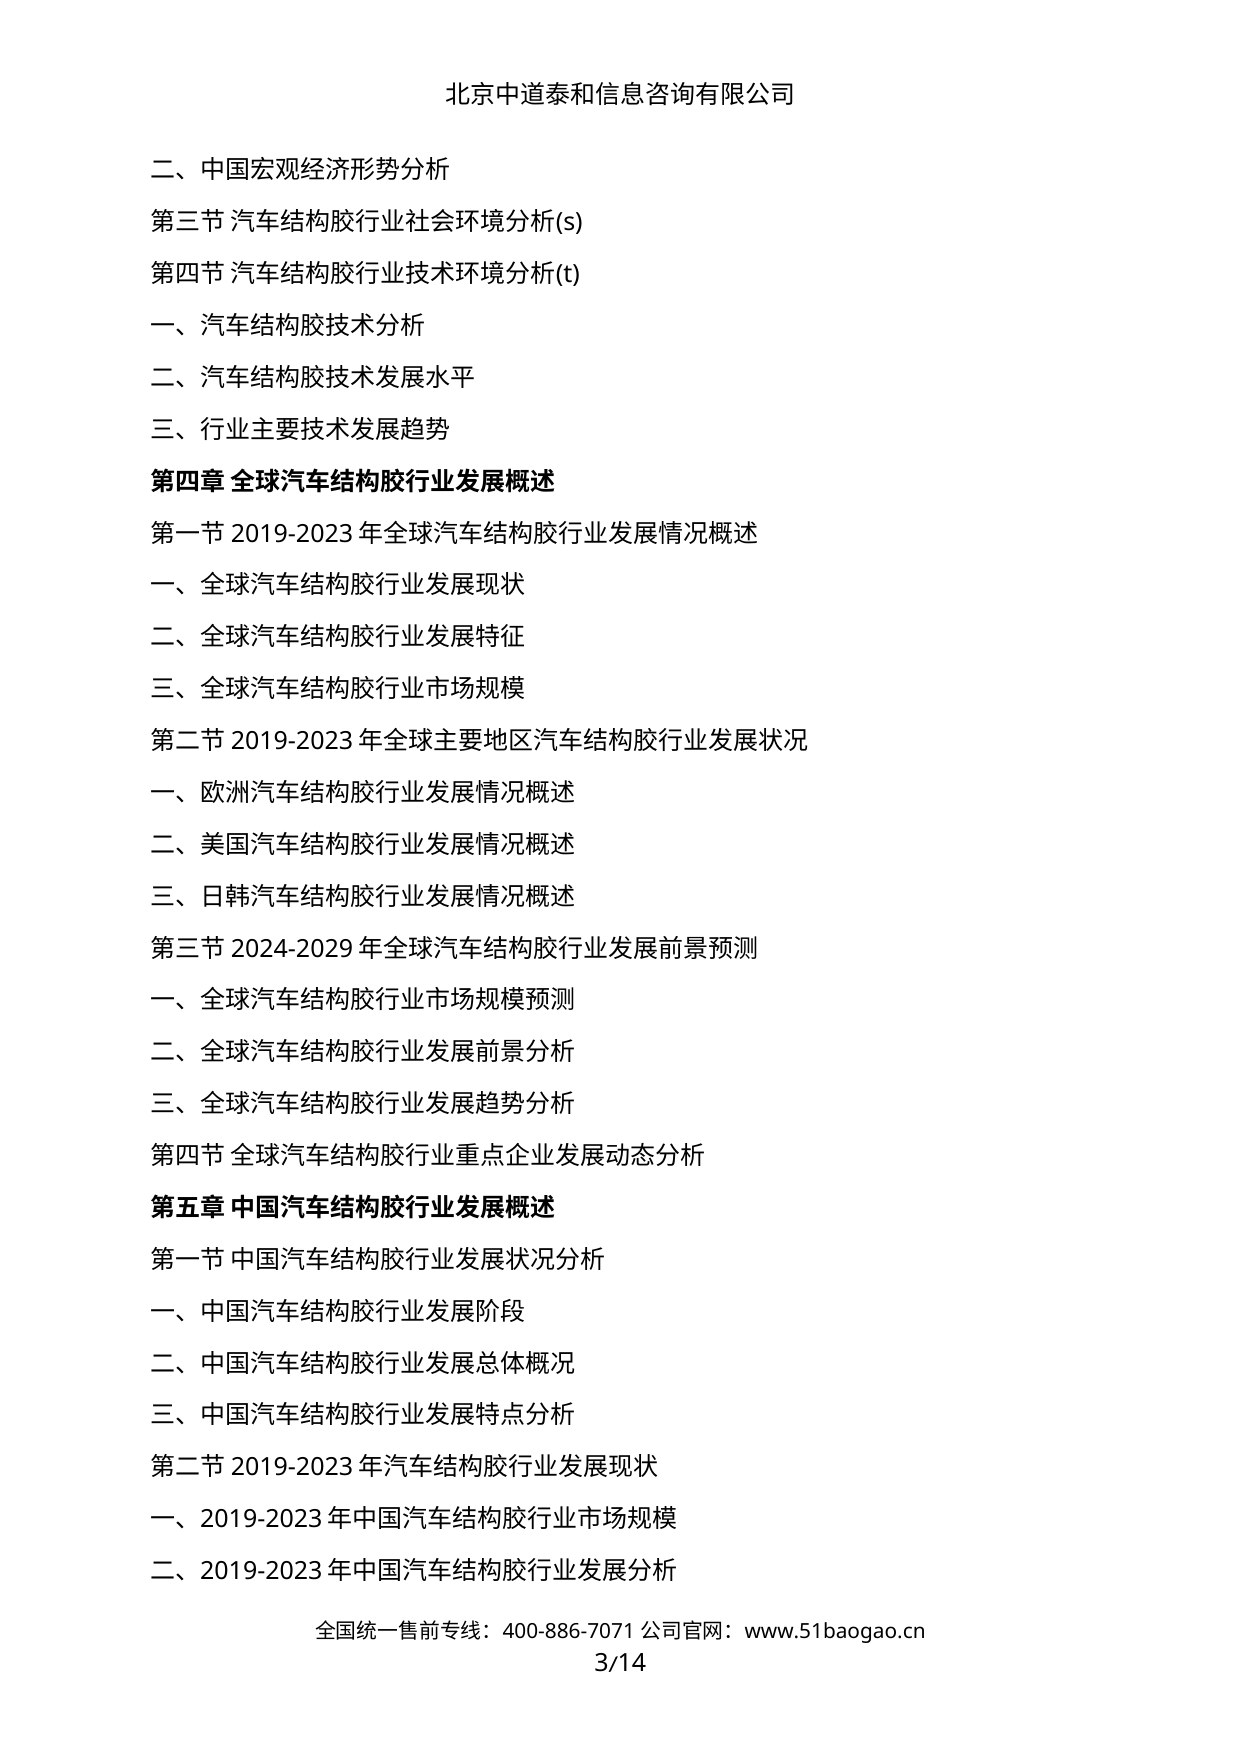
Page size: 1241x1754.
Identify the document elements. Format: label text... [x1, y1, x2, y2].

text 一、欧洲汽车结构胶行业发展情况概述 [150, 772, 1090, 809]
text 第二节 2019-2023年汽车结构胶行业发展现状 [150, 1447, 1090, 1483]
text 三、全球汽车结构胶行业发展趋势分析 [150, 1084, 1090, 1120]
text 一、全球汽车结构胶行业市场规模预测 [150, 980, 1090, 1016]
text 一、中国汽车结构胶行业发展阶段 [150, 1291, 1090, 1327]
text 二、2019-2023年中国汽车结构胶行业发展分析 [150, 1551, 1090, 1587]
text 第二节 2019-2023年全球主要地区汽车结构胶行业发展状况 [150, 721, 1090, 757]
text 一、汽车结构胶技术分析 [150, 306, 1090, 342]
text 第三节 2024-2029年全球汽车结构胶行业发展前景预测 [150, 928, 1090, 964]
text 二、汽车结构胶技术发展水平 [150, 357, 1090, 394]
text 一、全球汽车结构胶行业发展现状 [150, 565, 1090, 601]
text 第五章 中国汽车结构胶行业发展概述 [150, 1187, 1090, 1224]
text 二、中国汽车结构胶行业发展总体概况 [150, 1343, 1090, 1379]
text 三、行业主要技术发展趋势 [150, 409, 1090, 446]
text 第四章 全球汽车结构胶行业发展概述 [150, 461, 1090, 497]
text 一、2019-2023年中国汽车结构胶行业市场规模 [150, 1499, 1090, 1535]
text 三、日韩汽车结构胶行业发展情况概述 [150, 876, 1090, 912]
text 二、全球汽车结构胶行业发展前景分析 [150, 1032, 1090, 1068]
text 二、美国汽车结构胶行业发展情况概述 [150, 824, 1090, 861]
text 三、中国汽车结构胶行业发展特点分析 [150, 1395, 1090, 1431]
text 三、全球汽车结构胶行业市场规模 [150, 669, 1090, 705]
text 第四节 汽车结构胶行业技术环境分析(t) [150, 254, 1090, 290]
text 第四节 全球汽车结构胶行业重点企业发展动态分析 [150, 1136, 1090, 1172]
text 第一节 2019-2023年全球汽车结构胶行业发展情况概述 [150, 513, 1090, 549]
text 第一节 中国汽车结构胶行业发展状况分析 [150, 1239, 1090, 1276]
text 第三节 汽车结构胶行业社会环境分析(s) [150, 202, 1090, 238]
text 二、全球汽车结构胶行业发展特征 [150, 617, 1090, 653]
text 二、中国宏观经济形势分析 [150, 150, 1090, 186]
